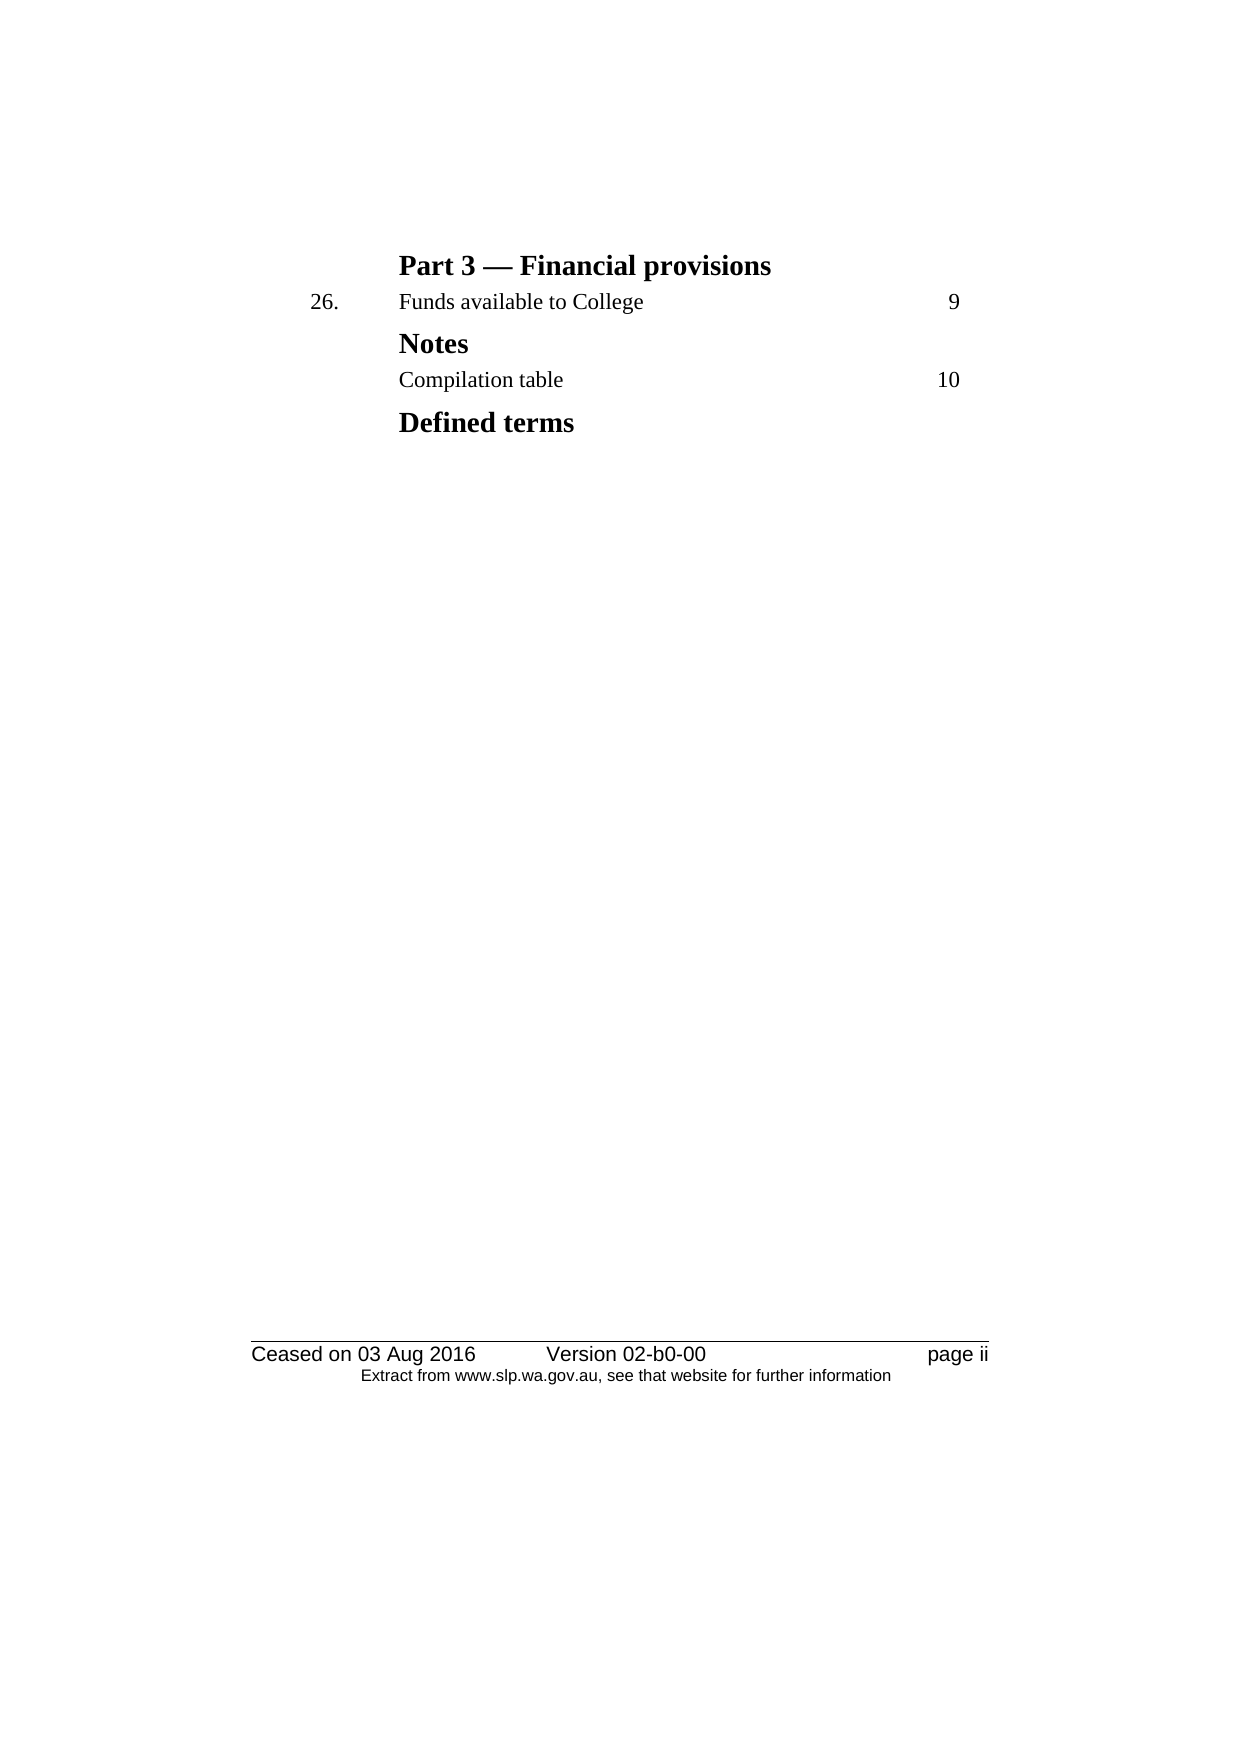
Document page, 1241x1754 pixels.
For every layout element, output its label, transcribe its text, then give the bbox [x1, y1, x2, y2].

text Defined terms [399, 405, 871, 439]
text Notes [399, 327, 871, 360]
text Part 3 — Financial provisions [399, 248, 871, 282]
text 26. Funds available to College 9 [310, 288, 871, 314]
text Compilation table 10 [310, 366, 871, 393]
